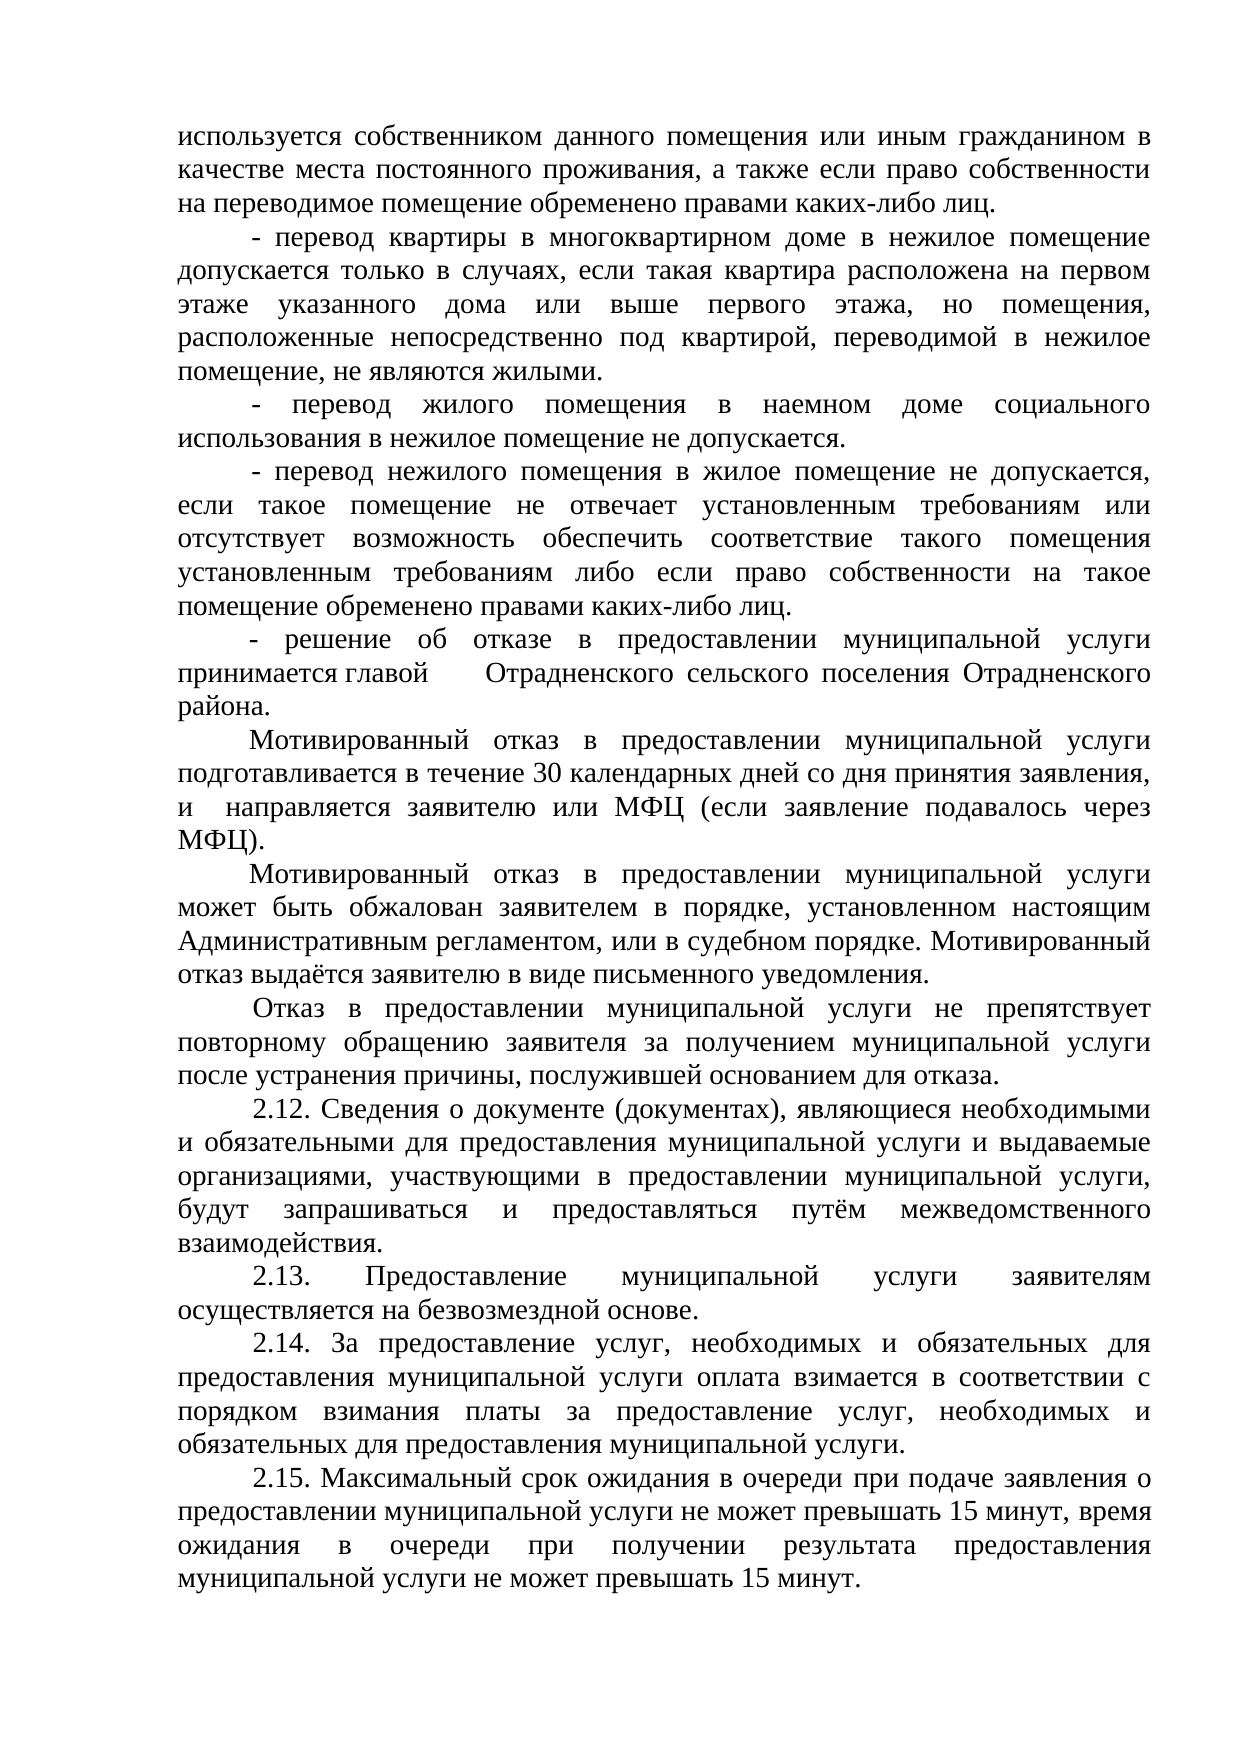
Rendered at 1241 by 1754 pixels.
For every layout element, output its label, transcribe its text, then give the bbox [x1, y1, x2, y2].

text Мотивированный отказ в предоставлении муниципальной услуги подготавливается в течение 30 календарных дней со дня принятия заявления, и направляется заявителю или МФЦ (если заявление подавалось через МФЦ). [177, 722, 1152, 856]
text - перевод нежилого помещения в жилое помещение не допускается, если такое помещение не отвечает установленным требованиям или отсутствует возможность обеспечить соответствие такого помещения установленным требованиям либо если право собственности на такое помещение обременено правами каких-либо лиц. [177, 453, 1152, 621]
text 2.12. Сведения о документе (документах), являющиеся необходимыми и обязательными для предоставления муниципальной услуги и выдаваемые организациями, участвующими в предоставлении муниципальной услуги, будут запрашиваться и предоставляться путём межведомственного взаимодействия. [177, 1091, 1152, 1258]
text 2.15. Максимальный срок ожидания в очереди при подаче заявления о предоставлении муниципальной услуги не может превышать 15 минут, время ожидания в очереди при получении результата предоставления муниципальной услуги не может превышать 15 минут. [177, 1460, 1152, 1594]
text - перевод квартиры в многоквартирном доме в нежилое помещение допускается только в случаях, если такая квартира расположена на первом этаже указанного дома или выше первого этажа, но помещения, расположенные непосредственно под квартирой, переводимой в нежилое помещение, не являются жилыми. [177, 219, 1152, 386]
text - перевод жилого помещения в наемном доме социального использования в нежилое помещение не допускается. [177, 386, 1152, 453]
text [177, 118, 1152, 219]
text Отказ в предоставлении муниципальной услуги не препятствует повторному обращению заявителя за получением муниципальной услуги после устранения причины, послужившей основанием для отказа. [177, 990, 1152, 1091]
text 2.13. Предоставление муниципальной услуги заявителям осуществляется на безвозмездной основе. [177, 1258, 1152, 1326]
text - решение об отказе в предоставлении муниципальной услуги принимается главой Отрадненского сельского поселения Отрадненского района. [177, 621, 1152, 722]
text 2.14. За предоставление услуг, необходимых и обязательных для предоставления муниципальной услуги оплата взимается в соответствии с порядком взимания платы за предоставление услуг, необходимых и обязательных для предоставления муниципальной услуги. [177, 1326, 1152, 1460]
text Мотивированный отказ в предоставлении муниципальной услуги может быть обжалован заявителем в порядке, установленном настоящим Административным регламентом, или в судебном порядке. Мотивированный отказ выдаётся заявителю в виде письменного уведомления. [177, 856, 1152, 990]
